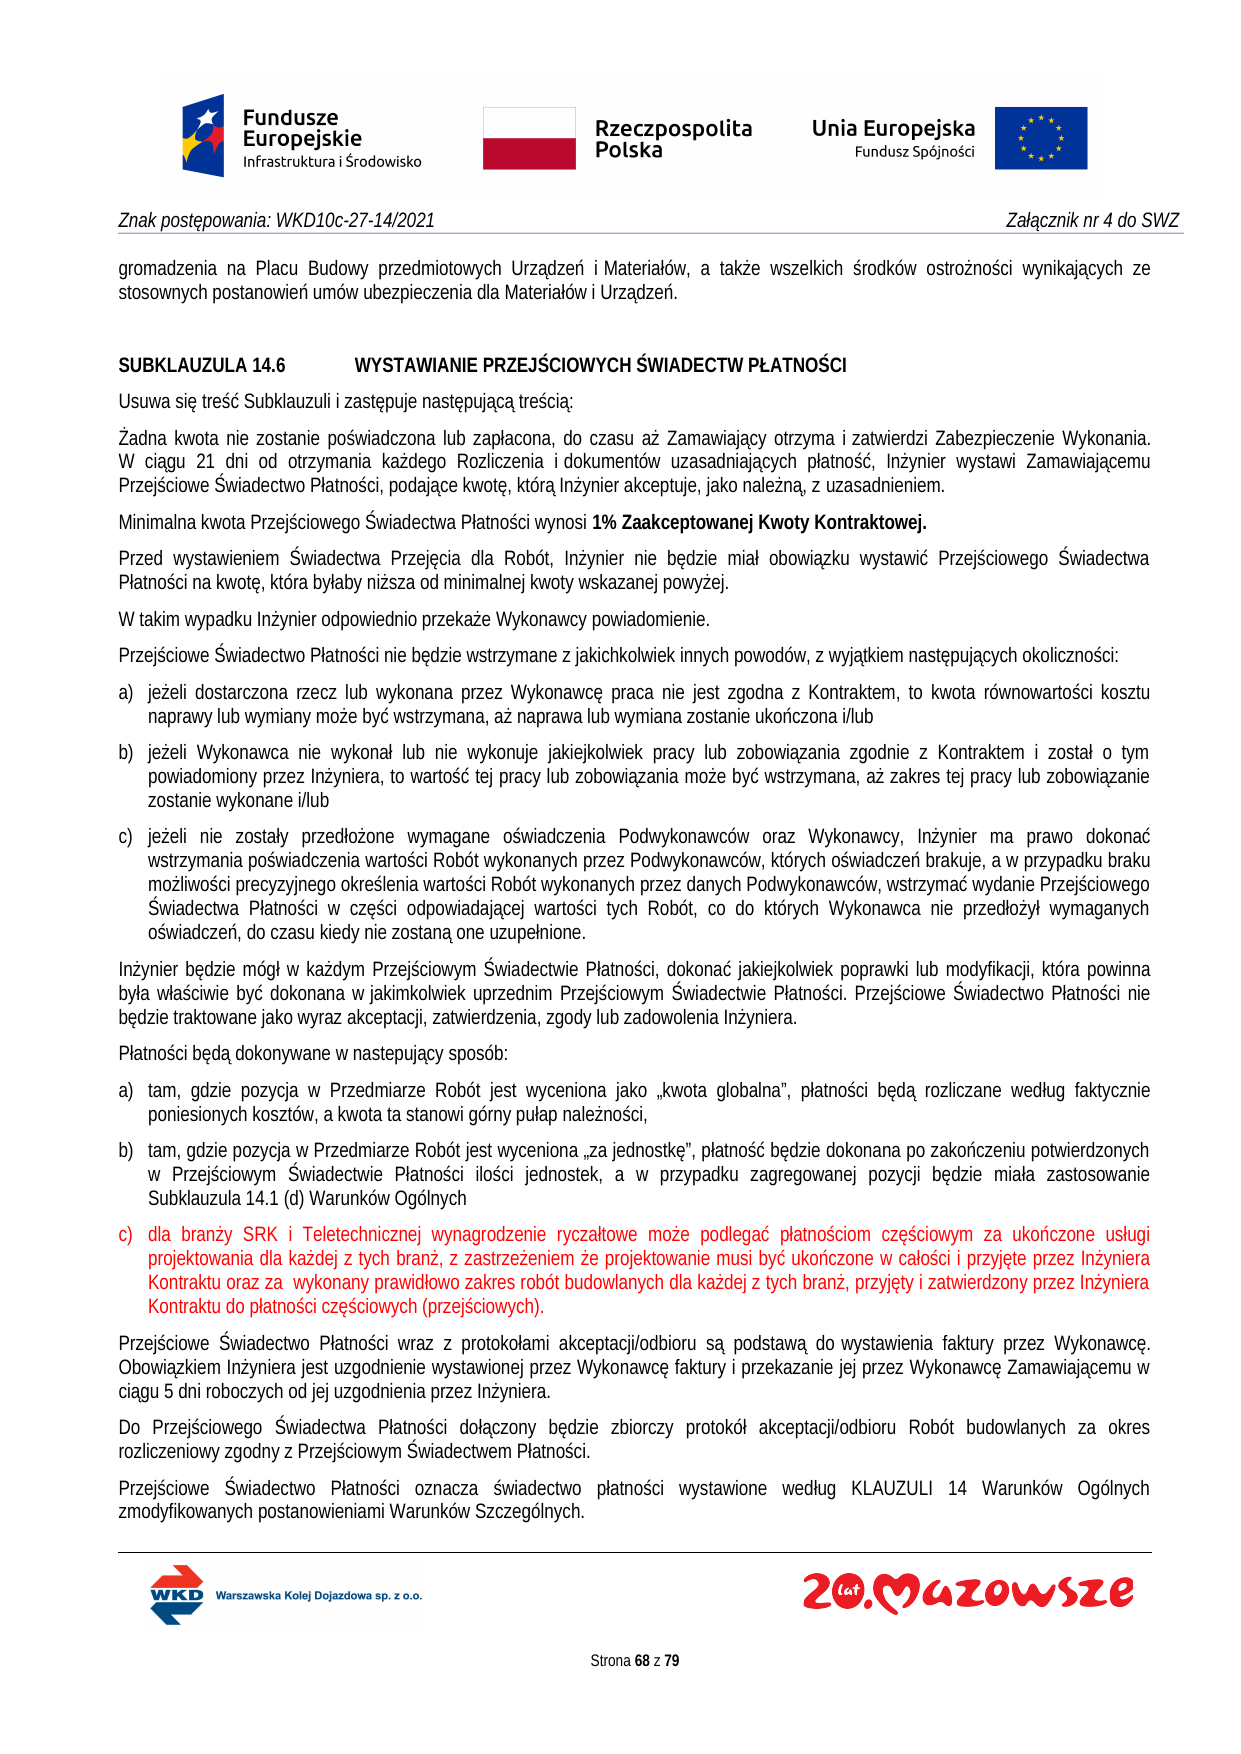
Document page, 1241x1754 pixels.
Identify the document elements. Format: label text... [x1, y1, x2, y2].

list dla branży SRK i Teletechnicznej wynagrodzenie ryczałtowe może podlegać płatnościom częściowym za ukończone usługi projektowania dla każdej z tych branż, z zastrzeżeniem że projektowanie musi być ukończone w całości i przyjęte przez Inżyniera Kontraktu oraz za wykonany prawidłowo zakres robót budowlanych dla każdej z tych branż, przyjęty i zatwierdzony przez Inżyniera Kontraktu do płatności częściowych (przejściowych). [118, 1222, 1152, 1318]
text Przejściowe Świadectwo Płatności nie będzie wstrzymane z jakichkolwiek innych powodów, z wyjątkiem następujących okoliczności: [118, 643, 1152, 667]
subtitle SUBKLAUZULA 14.6 WYSTAWIANIE PRZEJŚCIOWYCH ŚWIADECTW PŁATNOŚCI [118, 352, 1152, 376]
text Minimalna kwota Przejściowego Świadectwa Płatności wynosi 1% Zaakceptowanej Kwoty Kontraktowej. [118, 510, 1152, 534]
list jeżeli dostarczona rzecz lub wykonana przez Wykonawcę praca nie jest zgodna z Kontraktem, to kwota równowartości kosztu naprawy lub wymiany może być wstrzymana, aż naprawa lub wymiana zostanie ukończona i/lub [118, 679, 1152, 727]
list jeżeli Wykonawca nie wykonał lub nie wykonuje jakiejkolwiek pracy lub zobowiązania zgodnie z Kontraktem i został o tym powiadomiony przez Inżyniera, to wartość tej pracy lub zobowiązania może być wstrzymana, aż zakres tej pracy lub zobowiązanie zostanie wykonane i/lub [118, 740, 1152, 812]
picture [162, 73, 1108, 198]
text Przejściowe Świadectwo Płatności wraz z protokołami akceptacji/odbioru są podstawą do wystawienia faktury przez Wykonawcę. Obowiązkiem Inżyniera jest uzgodnienie wystawionej przez Wykonawcę faktury i przekazanie jej przez Wykonawcę Zamawiającemu w ciągu 5 dni roboczych od jej uzgodnienia przez Inżyniera. [118, 1331, 1152, 1402]
picture [803, 1573, 1134, 1615]
list jeżeli nie zostały przedłożone wymagane oświadczenia Podwykonawców oraz Wykonawcy, Inżynier ma prawo dokonać wstrzymania poświadczenia wartości Robót wykonanych przez Podwykonawców, których oświadczeń brakuje, a w przypadku braku możliwości precyzyjnego określenia wartości Robót wykonanych przez danych Podwykonawców, wstrzymać wydanie Przejściowego Świadectwa Płatności w części odpowiadającej wartości tych Robót, co do których Wykonawca nie przedłożył wymaganych oświadczeń, do czasu kiedy nie zostaną one uzupełnione. [118, 824, 1152, 944]
text W takim wypadku Inżynier odpowiednio przekaże Wykonawcy powiadomienie. [118, 607, 1152, 631]
list tam, gdzie pozycja w Przedmiarze Robót jest wyceniona „za jednostkę”, płatność będzie dokonana po zakończeniu potwierdzonych w Przejściowym Świadectwie Płatności ilości jednostek, a w przypadku zagregowanej pozycji będzie miała zastosowanie Subklauzula 14.1 (d) Warunków Ogólnych [118, 1138, 1152, 1210]
text Usuwa się treść Subklauzuli i zastępuje następującą treścią: [118, 389, 1152, 413]
picture [144, 1559, 425, 1630]
list tam, gdzie pozycja w Przedmiarze Robót jest wyceniona jako „kwota globalna”, płatności będą rozliczane według faktycznie poniesionych kosztów, a kwota ta stanowi górny pułap należności, [118, 1077, 1152, 1125]
text Przejściowe Świadectwo Płatności oznacza świadectwo płatności wystawione według KLAUZULI 14 Warunków Ogólnych zmodyfikowanych postanowieniami Warunków Szczególnych. [118, 1475, 1152, 1523]
text Inżynier będzie mógł w każdym Przejściowym Świadectwie Płatności, dokonać jakiejkolwiek poprawki lub modyfikacji, która powinna była właściwie być dokonana w jakimkolwiek uprzednim Przejściowym Świadectwie Płatności. Przejściowe Świadectwo Płatności nie będzie traktowane jako wyraz akceptacji, zatwierdzenia, zgody lub zadowolenia Inżyniera. [118, 957, 1152, 1028]
text Płatności będą dokonywane w nastepujący sposób: [118, 1041, 1152, 1065]
text Do Przejściowego Świadectwa Płatności dołączony będzie zbiorczy protokół akceptacji/odbioru Robót budowlanych za okres rozliczeniowy zgodny z Przejściowym Świadectwem Płatności. [118, 1415, 1152, 1463]
text Przed wystawieniem Świadectwa Przejęcia dla Robót, Inżynier nie będzie miał obowiązku wystawić Przejściowego Świadectwa Płatności na kwotę, która byłaby niższa od minimalnej kwoty wskazanej powyżej. [118, 546, 1152, 594]
text Żadna kwota nie zostanie poświadczona lub zapłacona, do czasu aż Zamawiający otrzyma i zatwierdzi Zabezpieczenie Wykonania. W ciągu 21 dni od otrzymania każdego Rozliczenia i dokumentów uzasadniających płatność, Inżynier wystawi Zamawiającemu Przejściowe Świadectwo Płatności, podające kwotę, którą Inżynier akceptuje, jako należną, z uzasadnieniem. [118, 425, 1152, 497]
